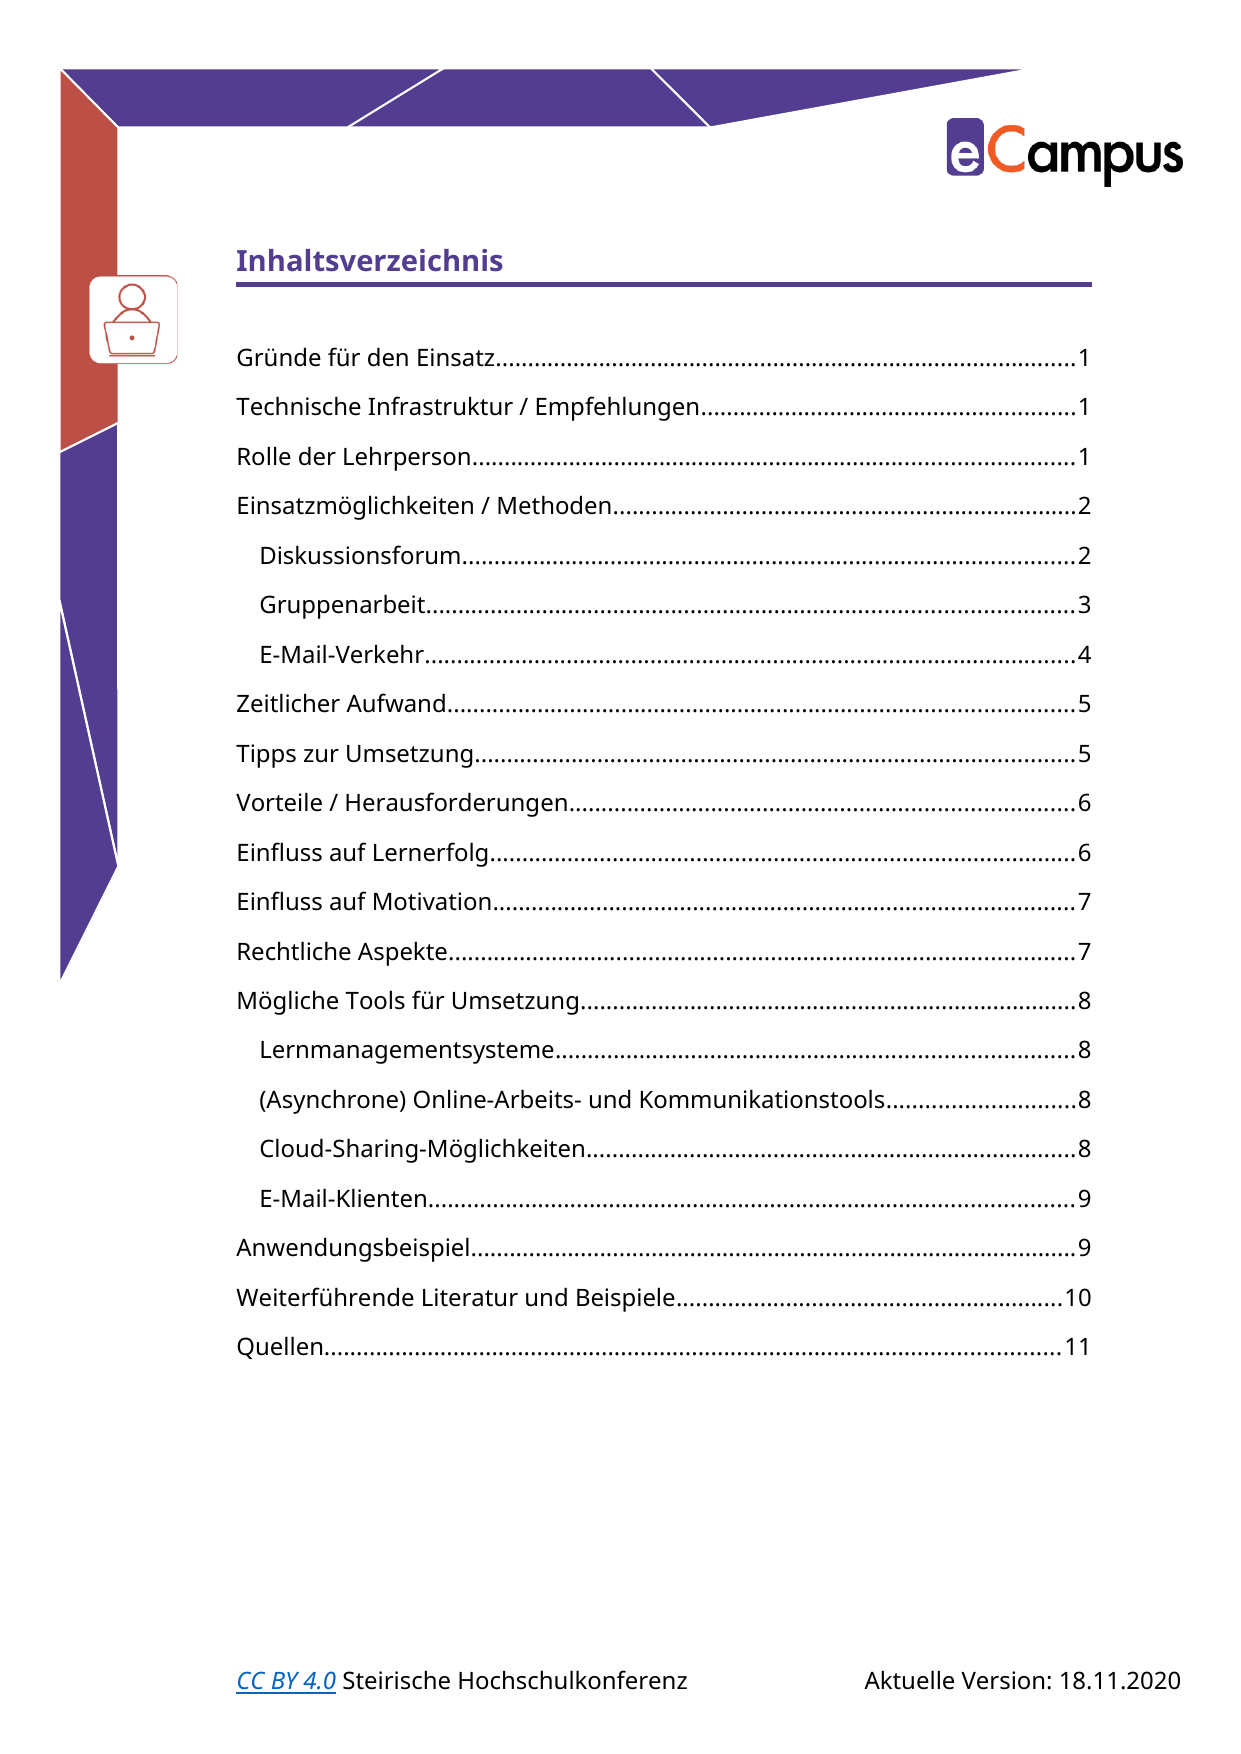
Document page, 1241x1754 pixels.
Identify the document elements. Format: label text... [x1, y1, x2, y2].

text (Asynchrone) Online-Arbeits- und Kommunikationstools 8 [259, 1083, 1092, 1115]
picture [88, 275, 178, 364]
text Einfluss auf Lernerfolg 6 [236, 835, 1092, 868]
text Tipps zur Umsetzung 5 [236, 736, 1092, 769]
text Lernmanagementsysteme 8 [259, 1033, 1092, 1066]
text Quellen 11 [236, 1330, 1092, 1363]
text Einsatzmöglichkeiten / Methoden 2 [236, 489, 1092, 522]
text Rechtliche Aspekte 7 [236, 934, 1092, 967]
text Gründe für den Einsatz 1 [236, 341, 1092, 373]
text Technische Infrastruktur / Empfehlungen 1 [236, 390, 1092, 423]
text Weiterführende Literatur und Beispiele 10 [236, 1281, 1092, 1313]
text Einfluss auf Motivation 7 [236, 885, 1092, 917]
text E-Mail-Klienten 9 [259, 1182, 1092, 1214]
text Mögliche Tools für Umsetzung 8 [236, 984, 1092, 1016]
text Diskussionsforum 2 [259, 538, 1092, 571]
text Rolle der Lehrperson 1 [236, 439, 1092, 472]
text Anwendungsbeispiel 9 [236, 1231, 1092, 1264]
text Cloud-Sharing-Möglichkeiten 8 [259, 1132, 1092, 1165]
text E-Mail-Verkehr 4 [259, 637, 1092, 670]
text Vorteile / Herausforderungen 6 [236, 786, 1092, 818]
text Gruppenarbeit 3 [259, 588, 1092, 621]
text Zeitlicher Aufwand 5 [236, 687, 1092, 719]
text Inhaltsverzeichnis [236, 240, 1092, 282]
picture [946, 118, 1183, 187]
